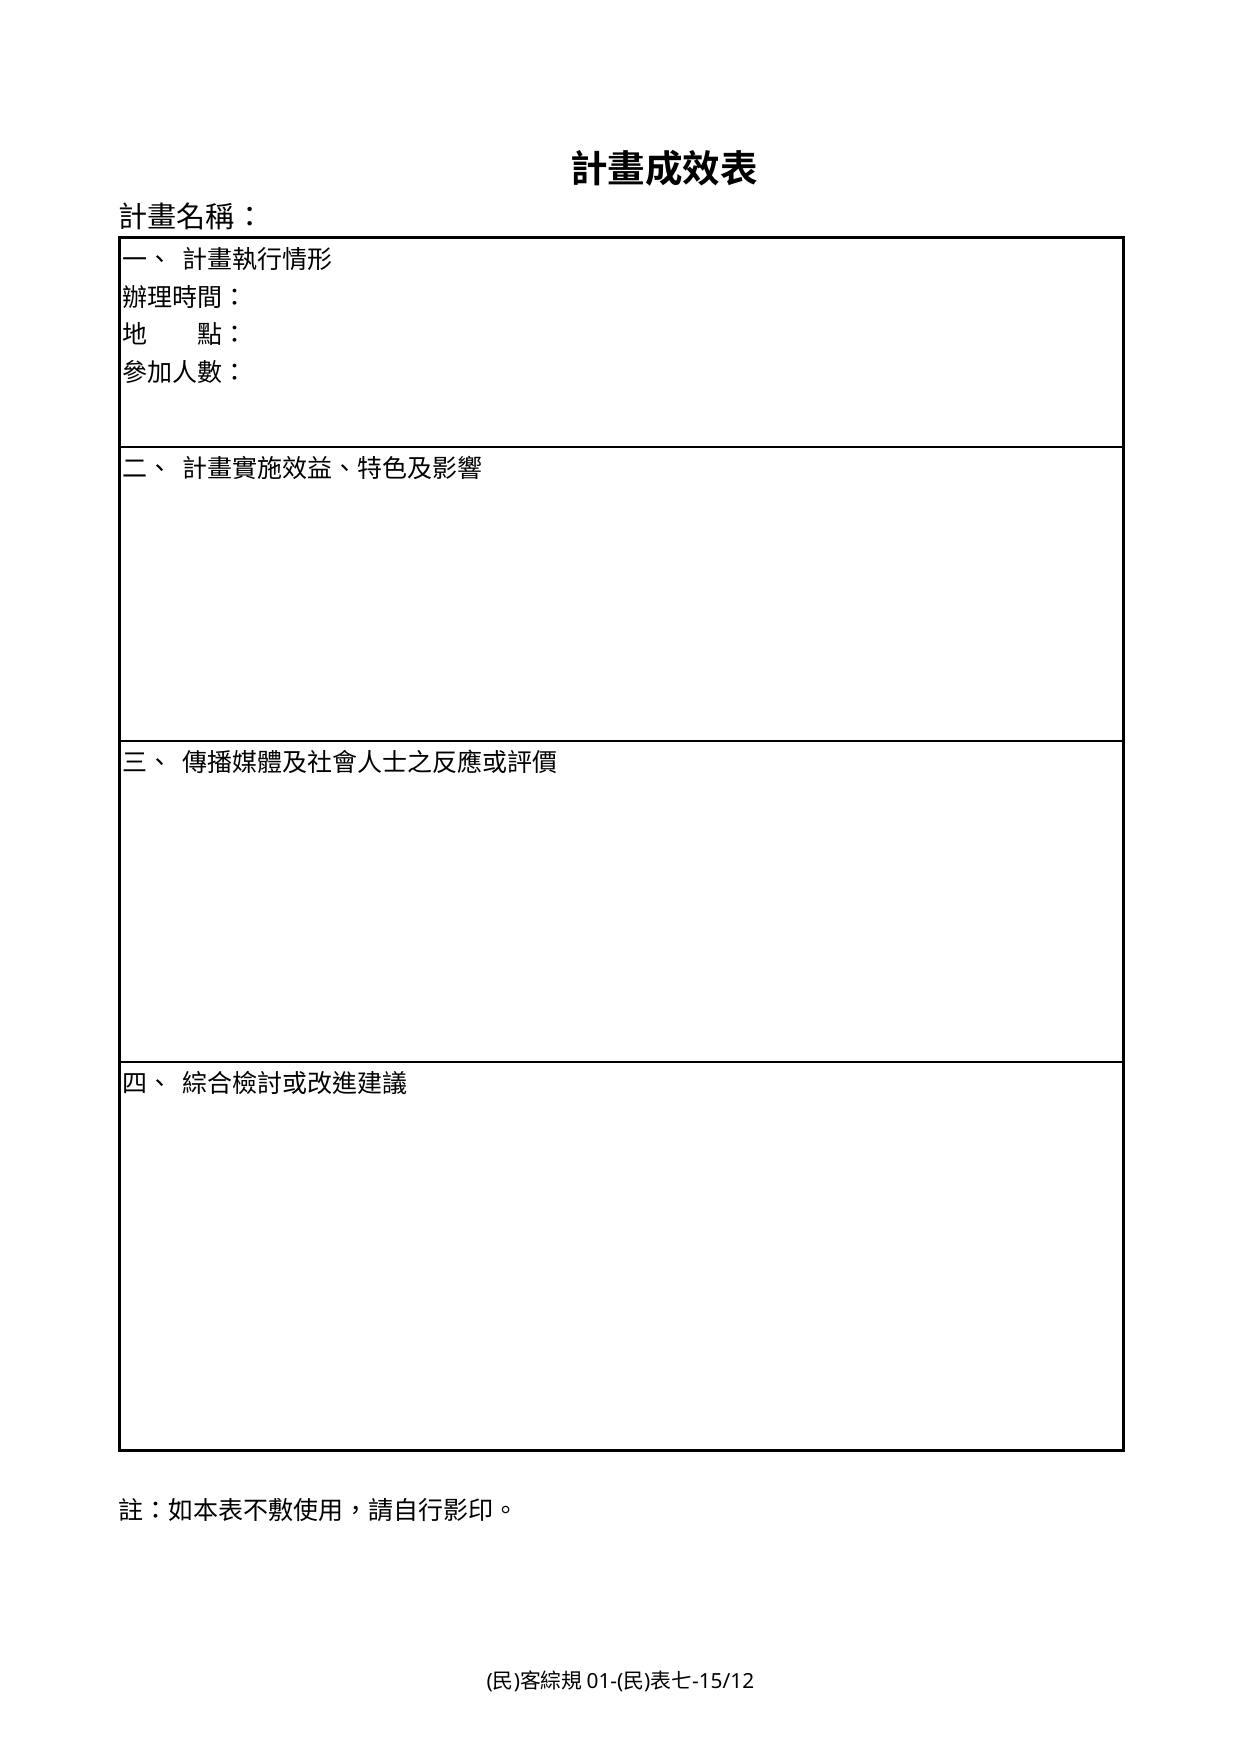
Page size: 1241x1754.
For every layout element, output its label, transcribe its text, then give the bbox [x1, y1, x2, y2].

table_cell 計畫實施效益、特色及影響 [121, 448, 1122, 740]
table_header 計畫執行情形 辦理時間： 地 點： 參加人數： [121, 239, 1122, 446]
text 註：如本表不敷使用，請自行影印。 [118, 1490, 1122, 1527]
table_cell 傳播媒體及社會人士之反應或評價 [121, 742, 1122, 1061]
table_cell 綜合檢討或改進建議 [121, 1063, 1122, 1449]
text 計畫成效表 [118, 139, 1209, 193]
text 計畫名稱： [118, 193, 1209, 236]
